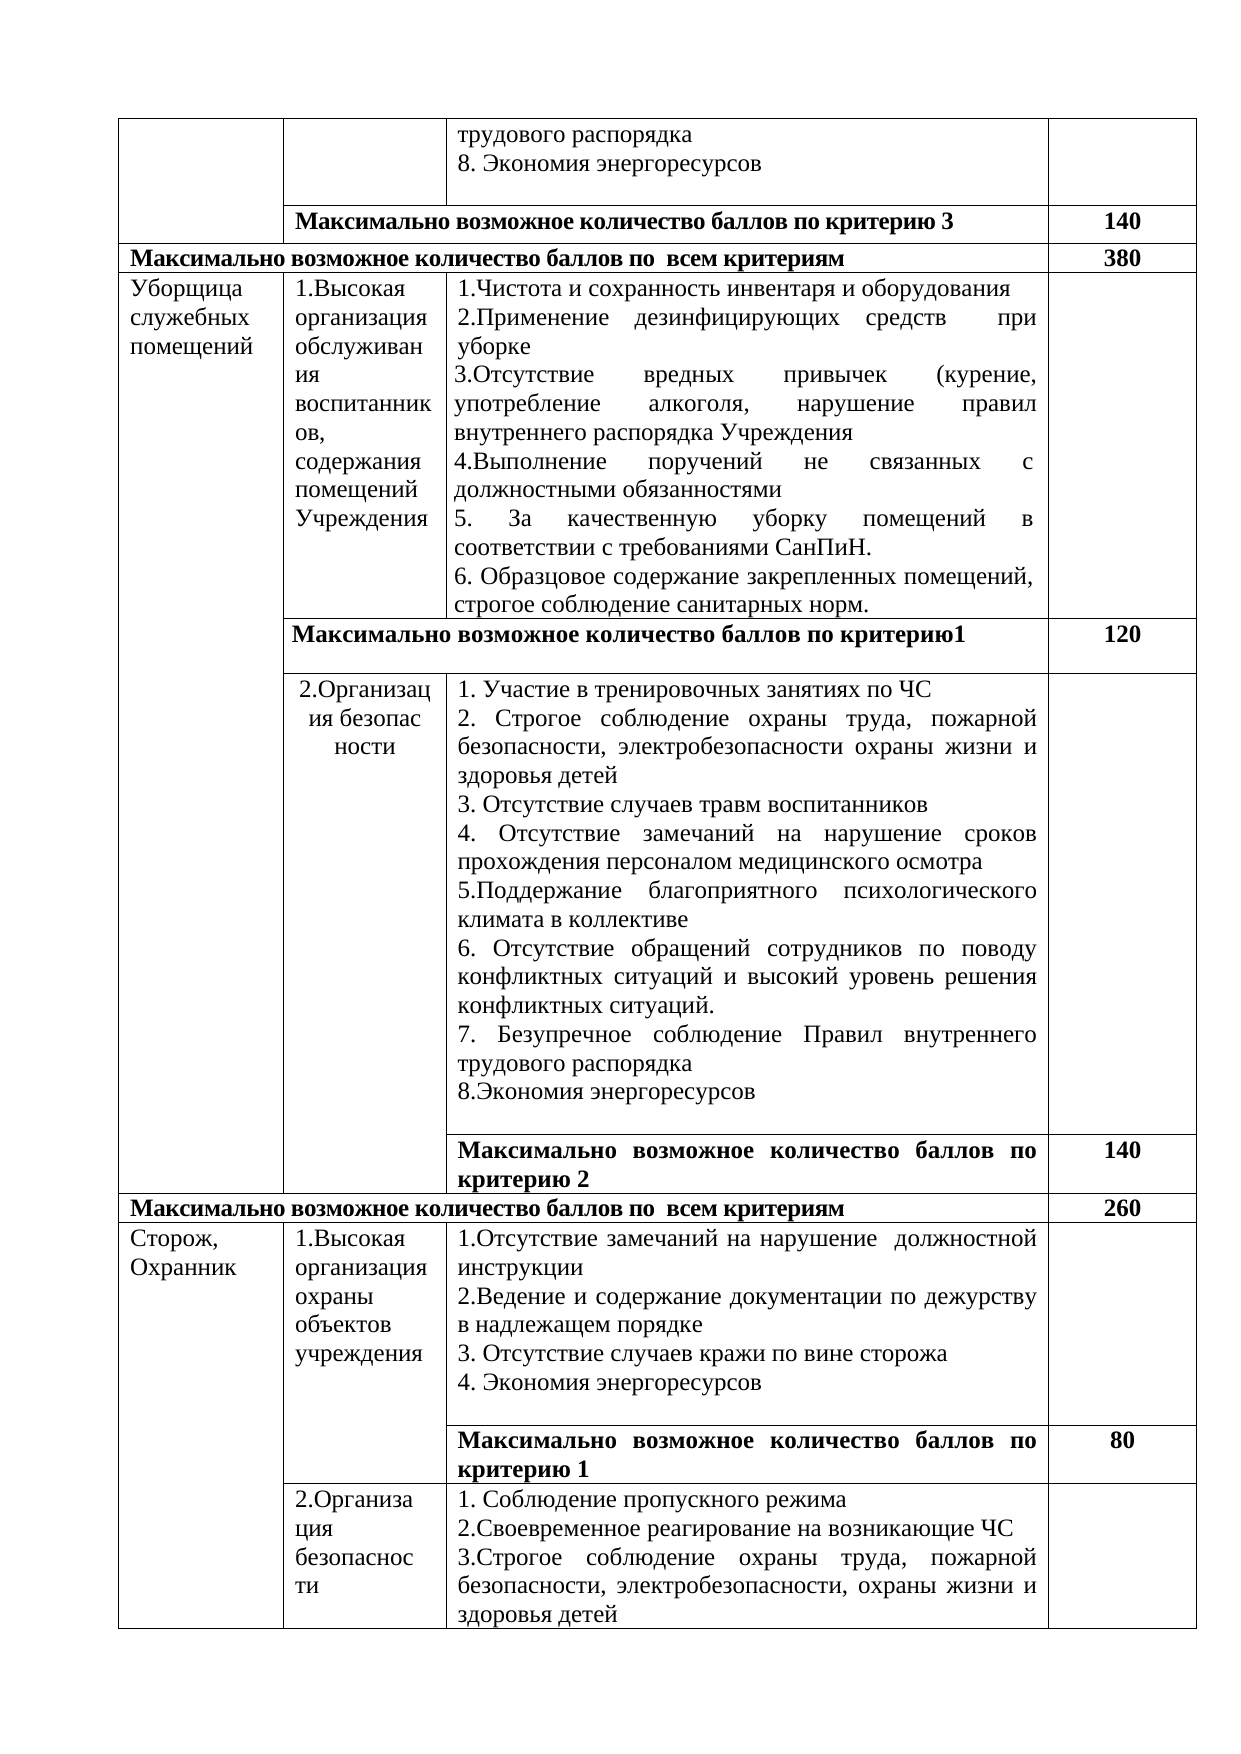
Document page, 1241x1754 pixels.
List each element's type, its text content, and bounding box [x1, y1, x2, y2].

table_cell Максимально возможное количество баллов по критерию1 [284, 619, 1048, 673]
table_cell [1049, 1223, 1196, 1424]
table_cell [1049, 119, 1196, 205]
table_cell 120 [1049, 619, 1196, 673]
table_cell 380 [1049, 244, 1196, 272]
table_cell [447, 119, 1048, 205]
table_cell 1. Участие в тренировочных занятиях по ЧС 2. Строгое соблюдение охраны труда, пожарной безопасности, электробезопасности охраны жизни и здоровья детей 3. Отсутствие случаев травм воспитанников 4. Отсутствие замечаний на нарушение сроков прохождения персоналом медицинского осмотра 5.Поддержание благоприятного психологического климата в коллективе 6. Отсутствие обращений сотрудников по поводу конфликтных ситуаций и высокий уровень решения конфликтных ситуаций. 7. Безупречное соблюдение Правил внутреннего трудового распорядка 8.Экономия энергоресурсов [447, 674, 1048, 1134]
table_cell 1.Отсутствие замечаний на нарушение должностной инструкции 2.Ведение и содержание документации по дежурству в надлежащем порядке 3. Отсутствие случаев кражи по вине сторожа 4. Экономия энергоресурсов [447, 1223, 1048, 1424]
table_cell 140 [1049, 1135, 1196, 1192]
table_cell [1049, 674, 1196, 1134]
table_cell Максимально возможное количество баллов по критерию 3 [284, 206, 1048, 242]
table_cell [1049, 273, 1196, 618]
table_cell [284, 119, 446, 205]
table_cell Максимально возможное количество баллов по критерию 1 [447, 1426, 1048, 1483]
table_cell Максимально возможное количество баллов по всем критериям [119, 1194, 1048, 1222]
table_cell 140 [1049, 206, 1196, 242]
table_cell Сторож, Охранник [119, 1223, 283, 1628]
table_cell 1.Высокая организация охраны объектов учреждения [284, 1223, 446, 1483]
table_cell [447, 1484, 1048, 1628]
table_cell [284, 1484, 446, 1628]
table_cell 1.Высокая организация обслуживания воспитанников, содержания помещений Учреждения [284, 273, 446, 618]
table_cell 2.Организация безопас ности [284, 674, 446, 1192]
table_cell Максимально возможное количество баллов по критерию 2 [447, 1135, 1048, 1192]
table_cell Максимально возможное количество баллов по всем критериям [119, 244, 1048, 272]
table_cell 260 [1049, 1194, 1196, 1222]
table_cell Уборщица служебных помещений [119, 273, 283, 1192]
table_cell 80 [1049, 1426, 1196, 1483]
table_cell 1.Чистота и сохранность инвентаря и оборудования 2.Применение дезинфицирующих средств при уборке 3.Отсутствие вредных привычек (курение, употребление алкоголя, нарушение правил внутреннего распорядка Учреждения 4.Выполнение поручений не связанных с должностными обязанностями 5. За качественную уборку помещений в соответствии с требованиями СанПиН. 6. Образцовое содержание закрепленных помещений, строгое соблюдение санитарных норм. [447, 273, 1048, 618]
table_cell [1049, 1484, 1196, 1628]
